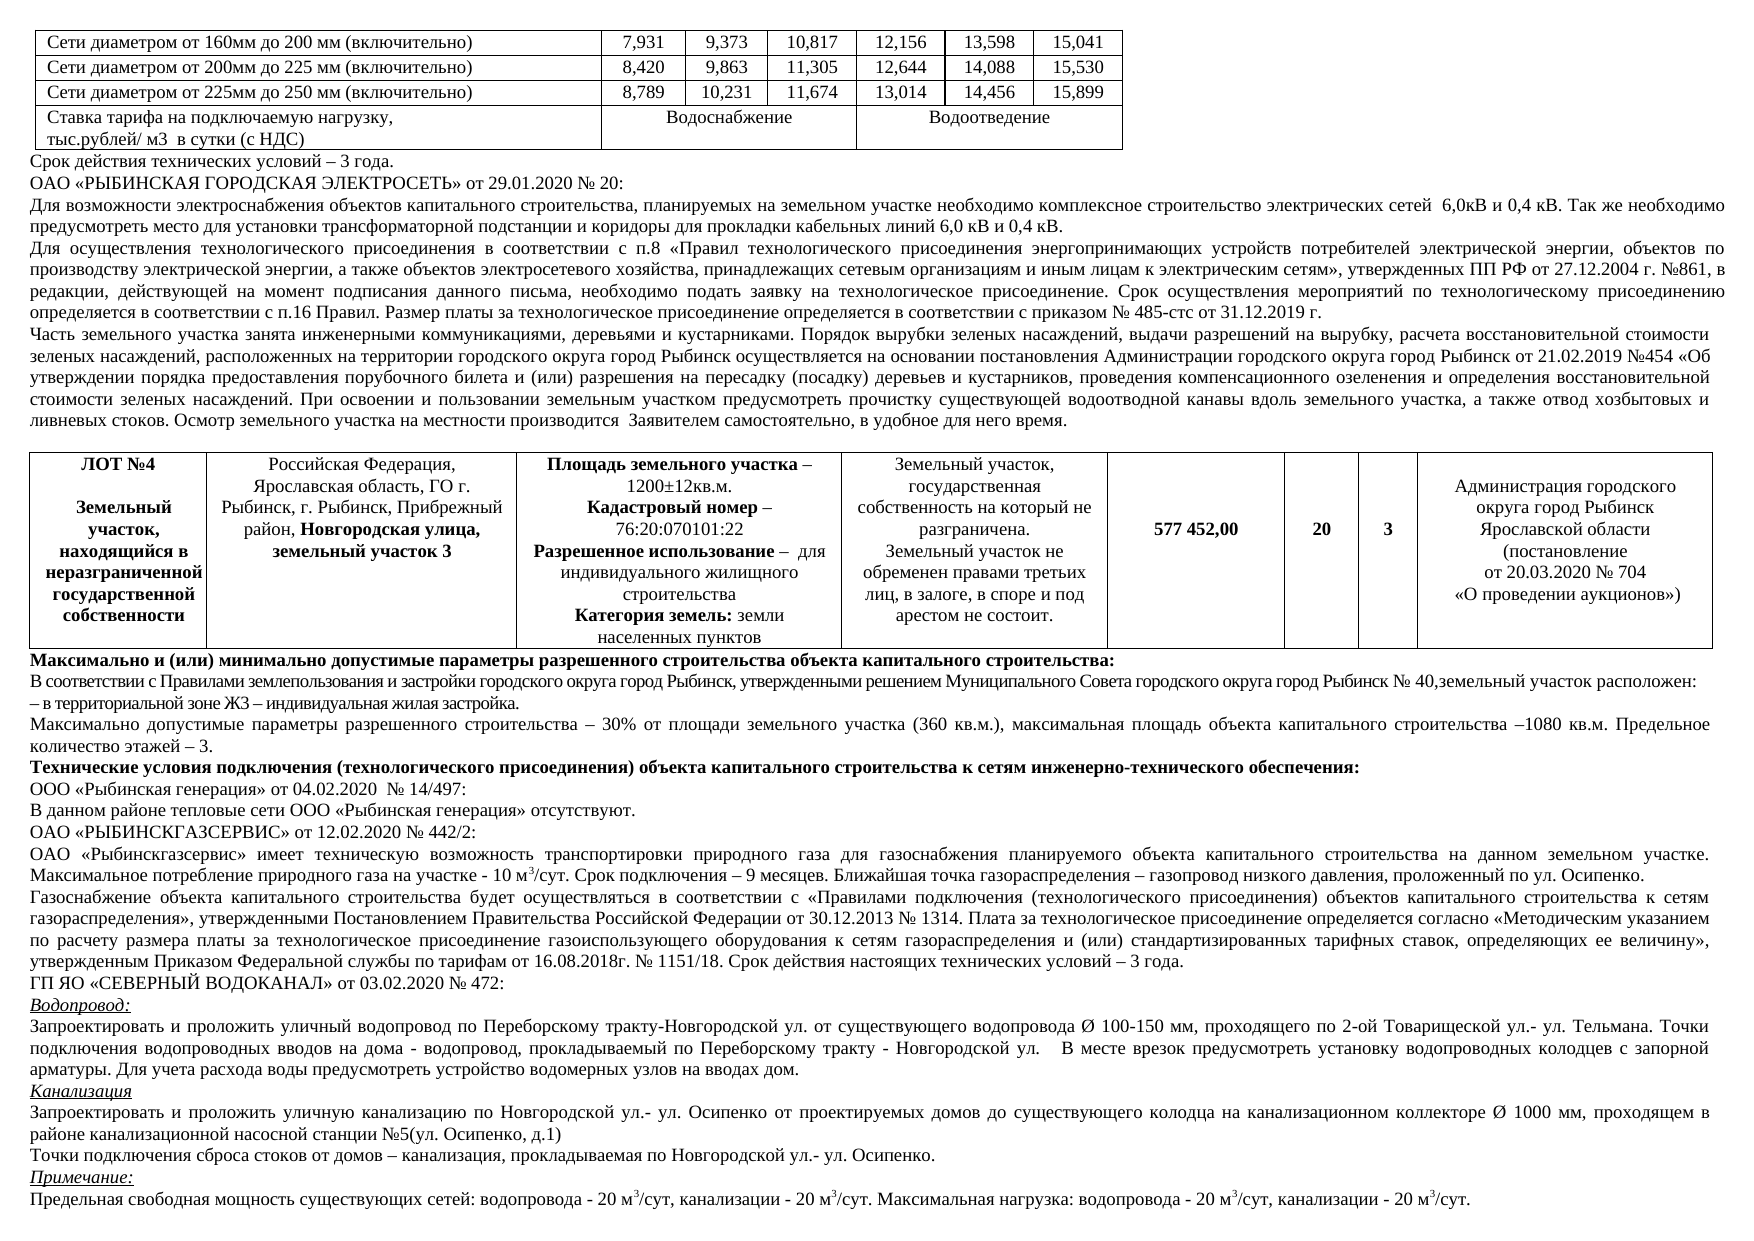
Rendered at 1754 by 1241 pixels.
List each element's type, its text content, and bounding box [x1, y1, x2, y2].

text Предельная свободная мощность существующих сетей: водопровода - 20 м3/сут, канализации - 20 м3/сут. Максимальная нагрузка: водопровода - 20 м3/сут, канализации - 20 м3/сут. [29, 1187, 1713, 1209]
text Газоснабжение объекта капитального строительства будет осуществляться в соответствии с «Правилами подключения (технологического присоединения) объектов капитального строительства к сетям газораспределения», утвержденными Постановлением Правительства Российской Федерации от 30.12.2013 № 1314. Плата за технологическое присоединение определяется согласно «Методическим указанием по расчету размера платы за технологическое присоединение газоиспользующего оборудования к сетям газораспределения и (или) стандартизированных тарифных ставок, определяющих ее величину», утвержденным Приказом Федеральной службы по тарифам от 16.08.2018г. № 1151/18. Срок действия настоящих технических условий – 3 года. [29, 886, 1713, 972]
table_cell 10,817 [768, 31, 856, 55]
text В данном районе тепловые сети ООО «Рыбинская генерация» отсутствуют. [29, 799, 1713, 821]
table_cell 9,373 [686, 31, 767, 55]
table_cell 7,931 [602, 31, 685, 55]
table_cell 9,863 [686, 56, 767, 80]
table_cell 8,420 [602, 56, 685, 80]
table_cell 14,456 [946, 81, 1033, 105]
text ООО «Рыбинская генерация» от 04.02.2020 № 14/497: [29, 778, 1713, 799]
text ГП ЯО «СЕВЕРНЫЙ ВОДОКАНАЛ» от 03.02.2020 № 472: [29, 972, 1713, 993]
text – в территориальной зоне Ж3 – индивидуальная жилая застройка. [29, 692, 1713, 713]
table_cell 11,305 [768, 56, 856, 80]
table_header Российская Федерация, Ярославская область, ГО г. Рыбинск, г. Рыбинск, Прибрежный район, Новгородская улица, земельный участок 3 [207, 453, 516, 647]
table_cell 12,156 [857, 31, 944, 55]
text Запроектировать и проложить уличный водопровод по Переборскому тракту-Новгородской ул. от существующего водопровода Ø 100-150 мм, проходящего по 2-ой Товарищеской ул.- ул. Тельмана. Точки подключения водопроводных вводов на дома - водопровод, прокладываемый по Переборскому тракту - Новгородской ул. В месте врезок предусмотреть установку водопроводных колодцев с запорной арматуры. Для учета расхода воды предусмотреть устройство водомерных узлов на вводах дом. [29, 1015, 1713, 1080]
text Водопровод: [29, 993, 1713, 1015]
text Технические условия подключения (технологического присоединения) объекта капитального строительства к сетям инженерно-технического обеспечения: [29, 756, 1728, 778]
text ОАО «Рыбинскгазсервис» имеет техническую возможность транспортировки природного газа для газоснабжения планируемого объекта капитального строительства на данном земельном участке. Максимальное потребление природного газа на участке - 10 м3/сут. Срок подключения – 9 месяцев. Ближайшая точка газораспределения – газопровод низкого давления, проложенный по ул. Осипенко. [29, 842, 1713, 886]
table_cell Ставка тарифа на подключаемую нагрузку, тыс.рублей/ м3 в сутки (с НДС) [36, 106, 601, 149]
text Максимально допустимые параметры разрешенного строительства – 30% от площади земельного участка (360 кв.м.), максимальная площадь объекта капитального строительства –1080 кв.м. Предельное количество этажей – 3. [29, 713, 1713, 756]
table_cell 14,088 [946, 56, 1033, 80]
table_header 577 452,00 [1108, 453, 1284, 647]
table_cell 13,598 [946, 31, 1033, 55]
text Срок действия технических условий – 3 года. [29, 150, 1713, 172]
text ОАО «РЫБИНСКАЯ ГОРОДСКАЯ ЭЛЕКТРОСЕТЬ» от 29.01.2020 № 20: [29, 172, 1728, 193]
table_cell Сети диаметром от 225мм до 250 мм (включительно) [36, 81, 601, 105]
table_cell Водоснабжение [602, 106, 856, 149]
table_cell 12,644 [857, 56, 944, 80]
table_cell 15,041 [1034, 31, 1122, 55]
table_header 20 [1285, 453, 1358, 647]
text Максимально и (или) минимально допустимые параметры разрешенного строительства объекта капитального строительства: [29, 649, 1713, 670]
table_header Администрация городского округа город Рыбинск Ярославской области (постановление от 20.03.2020 № 704 «О проведении аукционов») [1418, 453, 1712, 647]
table_cell 11,674 [768, 81, 856, 105]
text Примечание: [29, 1166, 1713, 1187]
table_header 3 [1359, 453, 1417, 647]
table_cell 13,014 [857, 81, 944, 105]
text Запроектировать и проложить уличную канализацию по Новгородской ул.- ул. Осипенко от проектируемых домов до существующего колодца на канализационном коллекторе Ø , проходящем в районе канализационной насосной станции №5(ул. Осипенко, д.1) [29, 1101, 1713, 1144]
text ОАО «РЫБИНСКГАЗСЕРВИС» от 12.02.2020 № 442/2: [29, 821, 1713, 842]
table_header Площадь земельного участка – 1200±12кв.м. Кадастровый номер – 76:20:070101:22 Разрешенное использование – для индивидуального жилищного строительства Категория земель: земли населенных пунктов [517, 453, 841, 647]
text Точки подключения сброса стоков от домов – канализация, прокладываемая по Новгородской ул.- ул. Осипенко. [29, 1144, 1713, 1166]
text Для осуществления технологического присоединения в соответствии с п.8 «Правил технологического присоединения энергопринимающих устройств потребителей электрической энергии, объектов по производству электрической энергии, а также объектов электросетевого хозяйства, принадлежащих сетевым организациям и иным лицам к электрическим сетям», утвержденных ПП РФ от 27.12.2004 г. №861, в редакции, действующей на момент подписания данного письма, необходимо подать заявку на технологическое присоединение. Срок осуществления мероприятий по технологическому присоединению определяется в соответствии с п.16 Правил. Размер платы за технологическое присоединение определяется в соответствии с приказом № 485-стс от 31.12.2019 г. [29, 237, 1728, 323]
table_cell 10,231 [686, 81, 767, 105]
table_cell 8,789 [602, 81, 685, 105]
table_cell 15,530 [1034, 56, 1122, 80]
table_cell 15,899 [1034, 81, 1122, 105]
text Часть земельного участка занята инженерными коммуникациями, деревьями и кустарниками. Порядок вырубки зеленых насаждений, выдачи разрешений на вырубку, расчета восстановительной стоимости зеленых насаждений, расположенных на территории городского округа город Рыбинск осуществляется на основании постановления Администрации городского округа город Рыбинск от 21.02.2019 №454 «Об утверждении порядка предоставления порубочного билета и (или) разрешения на пересадку (посадку) деревьев и кустарников, проведения компенсационного озеленения и определения восстановительной стоимости зеленых насаждений. При освоении и пользовании земельным участком предусмотреть прочистку существующей водоотводной канавы вдоль земельного участка, а также отвод хозбытовых и ливневых стоков. Осмотр земельного участка на местности производится Заявителем самостоятельно, в удобное для него время. [29, 323, 1713, 431]
text Для возможности электроснабжения объектов капитального строительства, планируемых на земельном участке необходимо комплексное строительство электрических сетей 6,0кВ и 0,4 кВ. Так же необходимо предусмотреть место для установки трансформаторной подстанции и коридоры для прокладки кабельных линий 6,0 кВ и 0,4 кВ. [29, 193, 1728, 237]
text Канализация [29, 1080, 1713, 1101]
table_cell Сети диаметром от 200мм до 225 мм (включительно) [36, 56, 601, 80]
table_cell Сети диаметром от 160мм до 200 мм (включительно) [36, 31, 601, 55]
table_cell Водоотведение [857, 106, 1122, 149]
table_header ЛОТ №4 Земельный участок, находящийся в неразграниченной государственной собственности [30, 453, 206, 647]
text В соответствии с Правилами землепользования и застройки городского округа город Рыбинск, утвержденными решением Муниципального Совета городского округа город Рыбинск № 40,земельный участок расположен: [29, 670, 1713, 692]
table_header Земельный участок, государственная собственность на который не разграничена. Земельный участок не обременен правами третьих лиц, в залоге, в споре и под арестом не состоит. [842, 453, 1107, 647]
